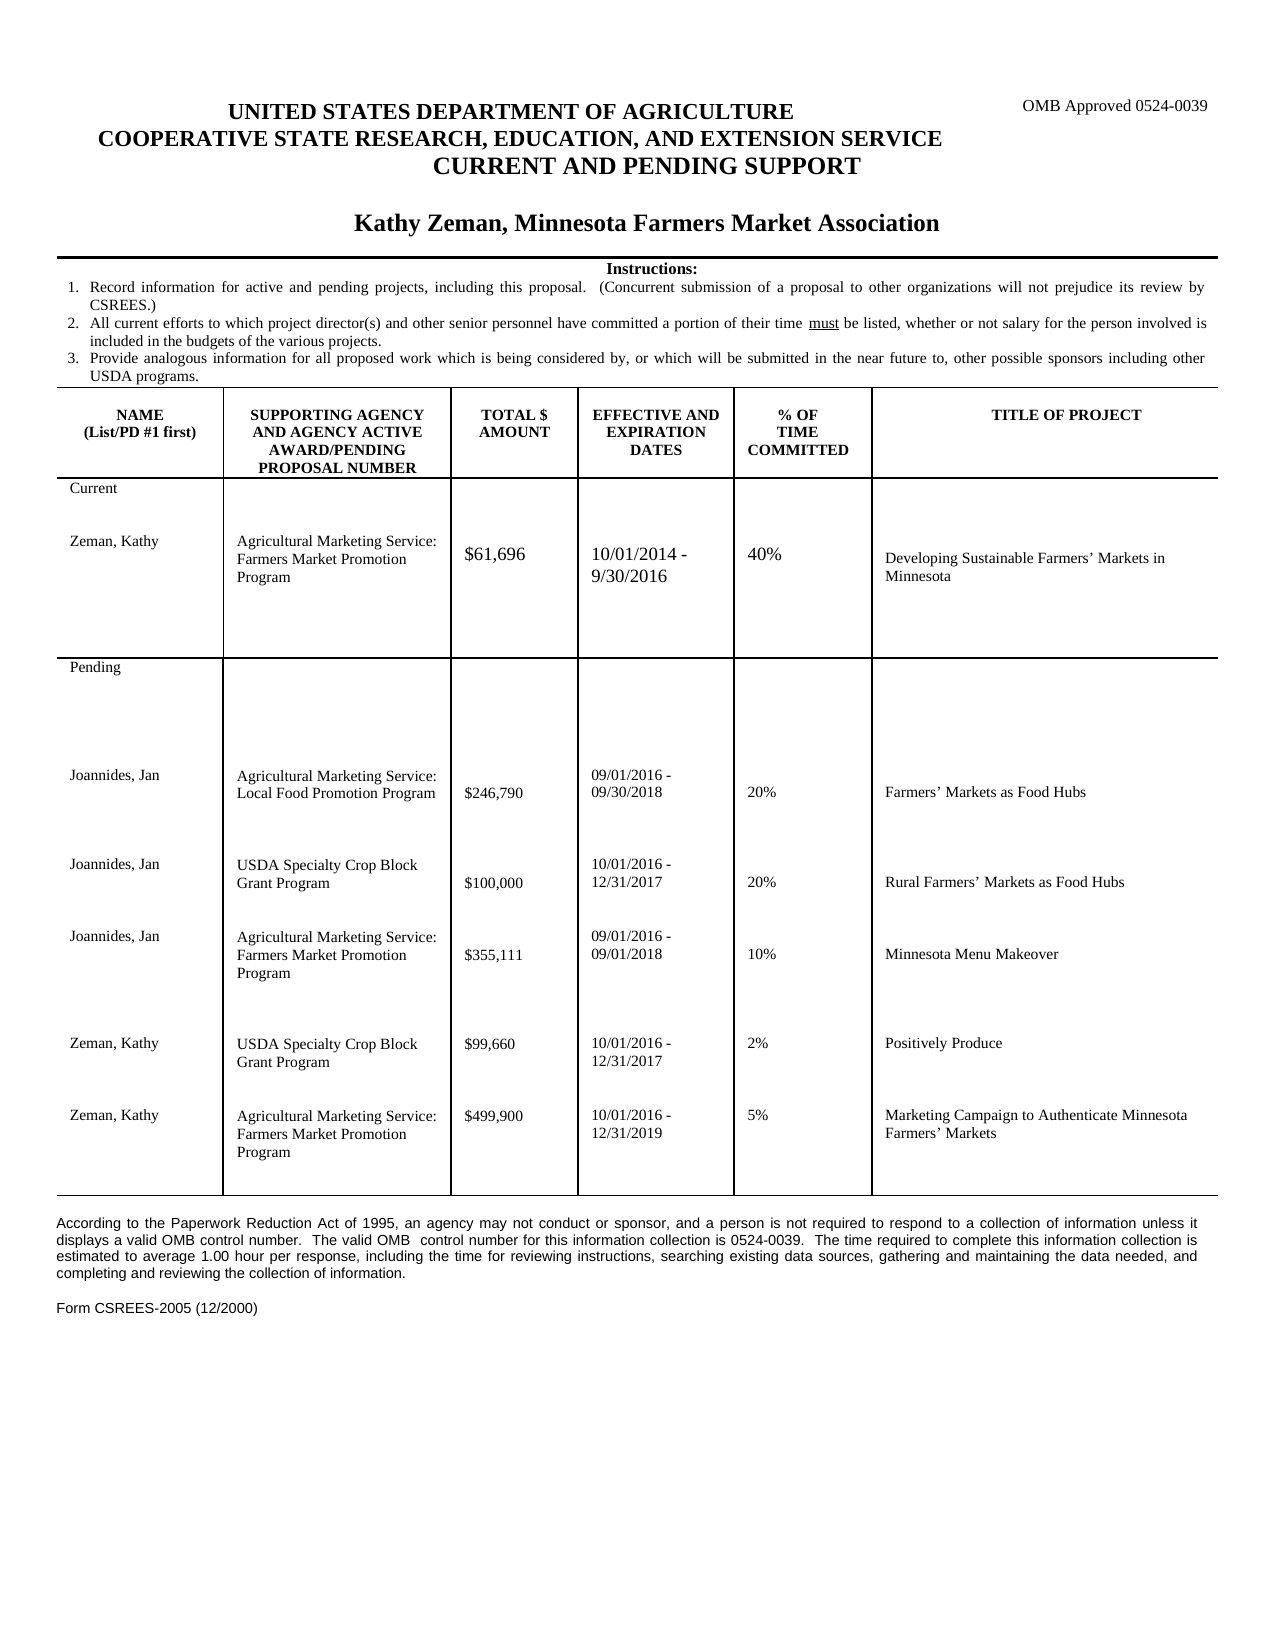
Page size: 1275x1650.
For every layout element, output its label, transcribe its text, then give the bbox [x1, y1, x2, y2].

table_cell Farmers’ Markets as Food Hubs Rural Farmers’ Markets as Food Hubs Minnesota Menu Makeover Positively Produce Marketing Campaign to Authenticate Minnesota Farmers’ Markets [873, 659, 1218, 1195]
text Form CSREES-2005 (12/2000) [56, 1299, 1200, 1316]
table_cell Current Zeman, Kathy [57, 479, 223, 657]
table_cell CURRENT AND PENDING SUPPORT Kathy Zeman, Minnesota Farmers Market Association [56, 151, 1219, 256]
table_cell 40% [735, 479, 871, 657]
table_cell Developing Sustainable Farmers’ Markets in Minnesota [873, 479, 1218, 657]
table_cell Agricultural Marketing Service: Local Food Promotion Program USDA Specialty Crop Block Grant Program Agricultural Marketing Service: Farmers Market Promotion Program USDA Specialty Crop Block Grant Program Agricultural Marketing Service: Farmers Market Promotion Program [224, 659, 450, 1195]
table_header TITLE OF PROJECT [873, 388, 1218, 477]
table_header OMB Approved 0524-0039 [966, 79, 1219, 151]
table_header NAME (List/PD #1 first) [57, 388, 223, 477]
table_cell 09/01/2016 - 09/30/2018 10/01/2016 - 12/31/2017 09/01/2016 - 09/01/2018 10/01/2016 - 12/31/2017 10/01/2016 - 12/31/2019 [579, 659, 733, 1195]
table_header EFFECTIVE AND EXPIRATION DATES [579, 388, 733, 477]
table_cell $246,790 $100,000 $355,111 $99,660 $499,900 [452, 659, 577, 1195]
table_header TOTAL $ AMOUNT [452, 388, 577, 477]
table_cell 20% 20% 10% 2% 5% [735, 659, 871, 1195]
table_cell Instructions: 1. Record information for active and pending projects, including this proposal. (Concurrent submission of a proposal to other organizations will not prejudice its review by CSREES.) 2. All current efforts to which project director(s) and other senior personnel have committed a portion of their time must be listed, whether or not salary for the person involved is included in the budgets of the various projects. 3. Provide analogous information for all proposed work which is being considered by, or which will be submitted in the near future to, other possible sponsors including other USDA programs. [57, 259, 1218, 385]
text According to the Paperwork Reduction Act of 1995, an agency may not conduct or sponsor, and a person is not required to respond to a collection of information unless it displays a valid OMB control number. The valid OMB control number for this information collection is 0524-0039. The time required to complete this information collection is estimated to average 1.00 hour per response, including the time for reviewing instructions, searching existing data sources, gathering and maintaining the data needed, and completing and reviewing the collection of information. [56, 1214, 1200, 1281]
table_header % OF TIME COMMITTED [735, 388, 871, 477]
table_header UNITED STATES DEPARTMENT OF AGRICULTURE COOPERATIVE STATE RESEARCH, EDUCATION, AND EXTENSION SERVICE [56, 79, 966, 151]
table_cell Pending Joannides, Jan Joannides, Jan Joannides, Jan Zeman, Kathy Zeman, Kathy [57, 659, 222, 1195]
table_cell 10/01/2014 - 9/30/2016 [579, 479, 733, 657]
table_header SUPPORTING AGENCY AND AGENCY ACTIVE AWARD/PENDING PROPOSAL NUMBER [224, 388, 450, 477]
table_cell Agricultural Marketing Service: Farmers Market Promotion Program [224, 479, 450, 657]
table_cell $61,696 [452, 479, 577, 657]
